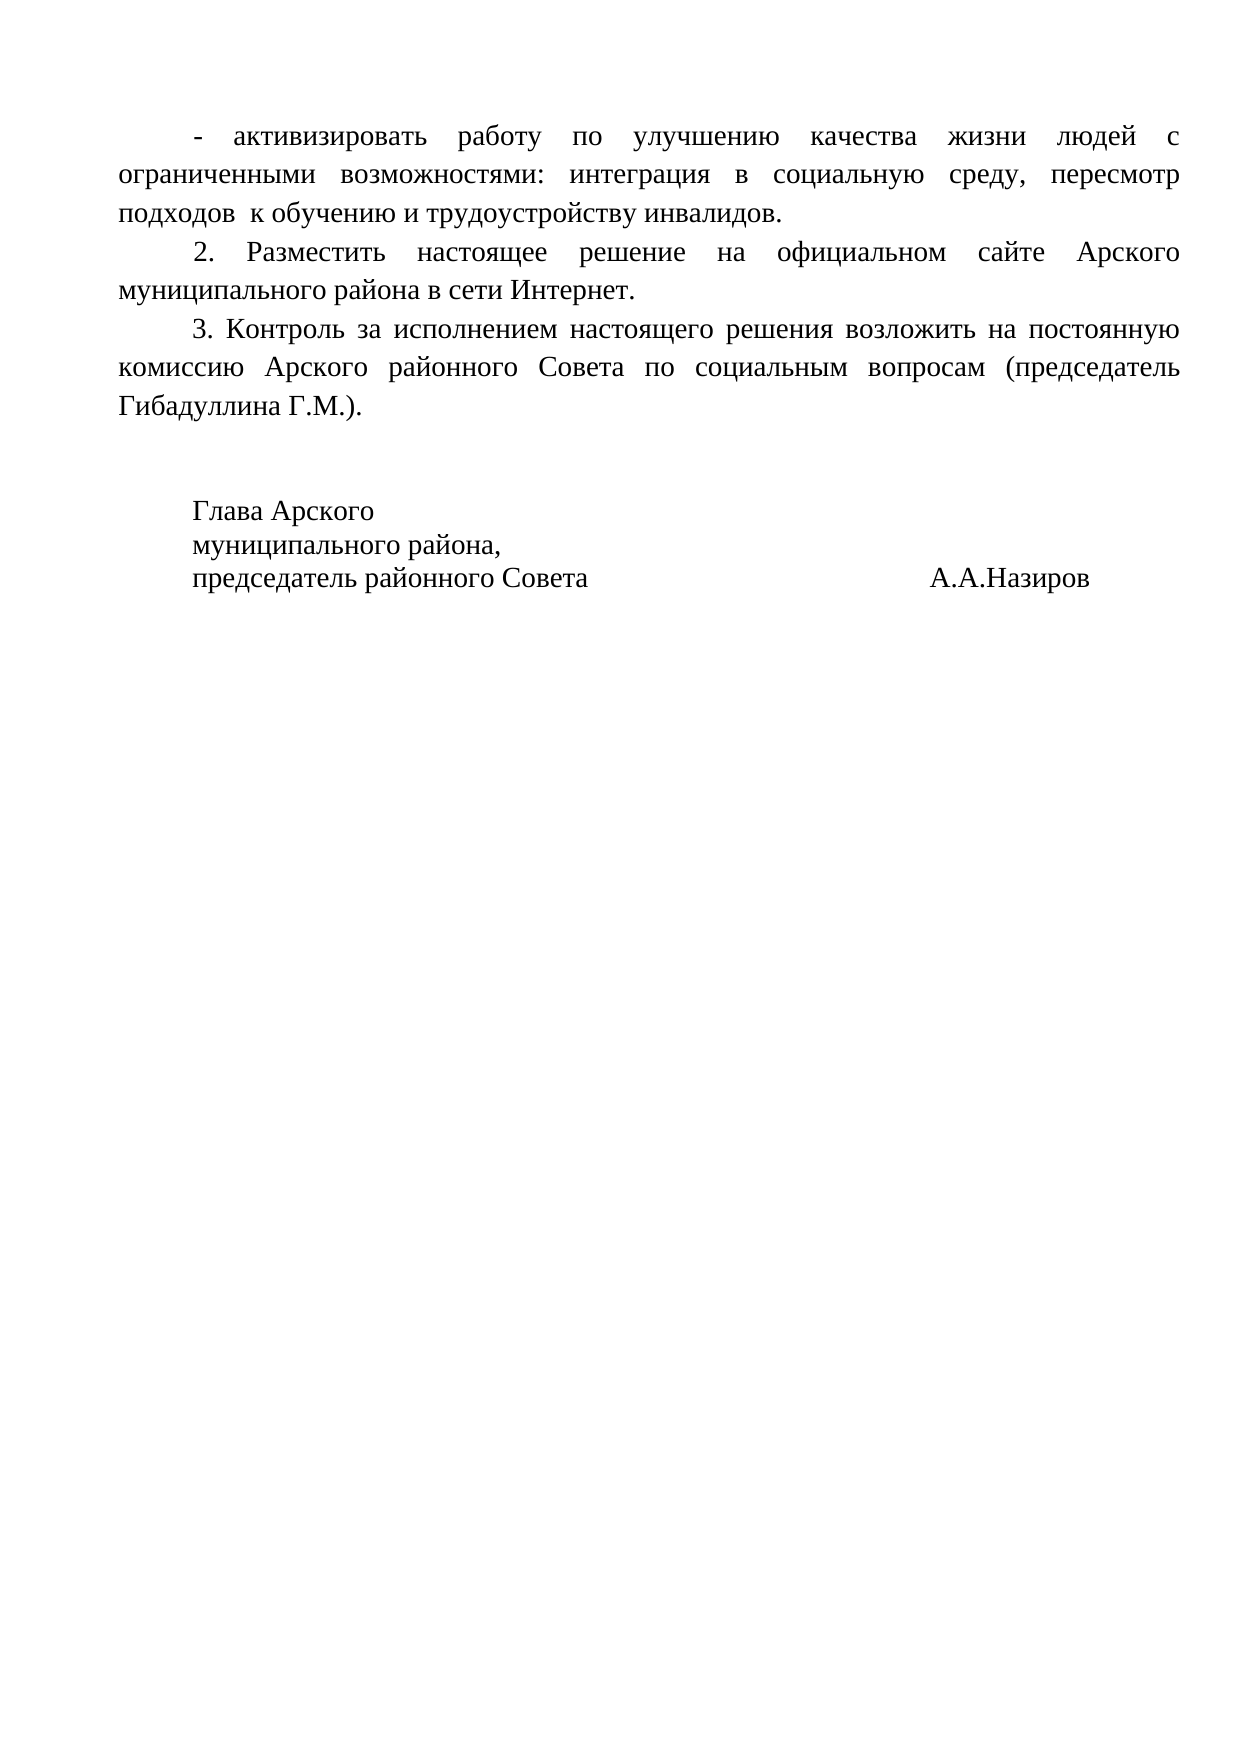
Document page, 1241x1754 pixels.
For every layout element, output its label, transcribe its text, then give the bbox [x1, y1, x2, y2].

text 2. Разместить настоящее решение на официальном сайте Арского муниципального района в сети Интернет. [118, 234, 1181, 306]
text председатель районного Совета А.А.Назиров [118, 561, 1181, 594]
text муниципального района, [118, 527, 1181, 561]
text 3. Контроль за исполнением настоящего решения возложить на постоянную комиссию Арского районного Совета по социальным вопросам (председатель Гибадуллина Г.М.). [118, 311, 1181, 421]
text - активизировать работу по улучшению качества жизни людей с ограниченными возможностями: интеграция в социальную среду, пересмотр подходов к обучению и трудоустройству инвалидов. [118, 118, 1181, 229]
text Глава Арского [118, 493, 1181, 527]
